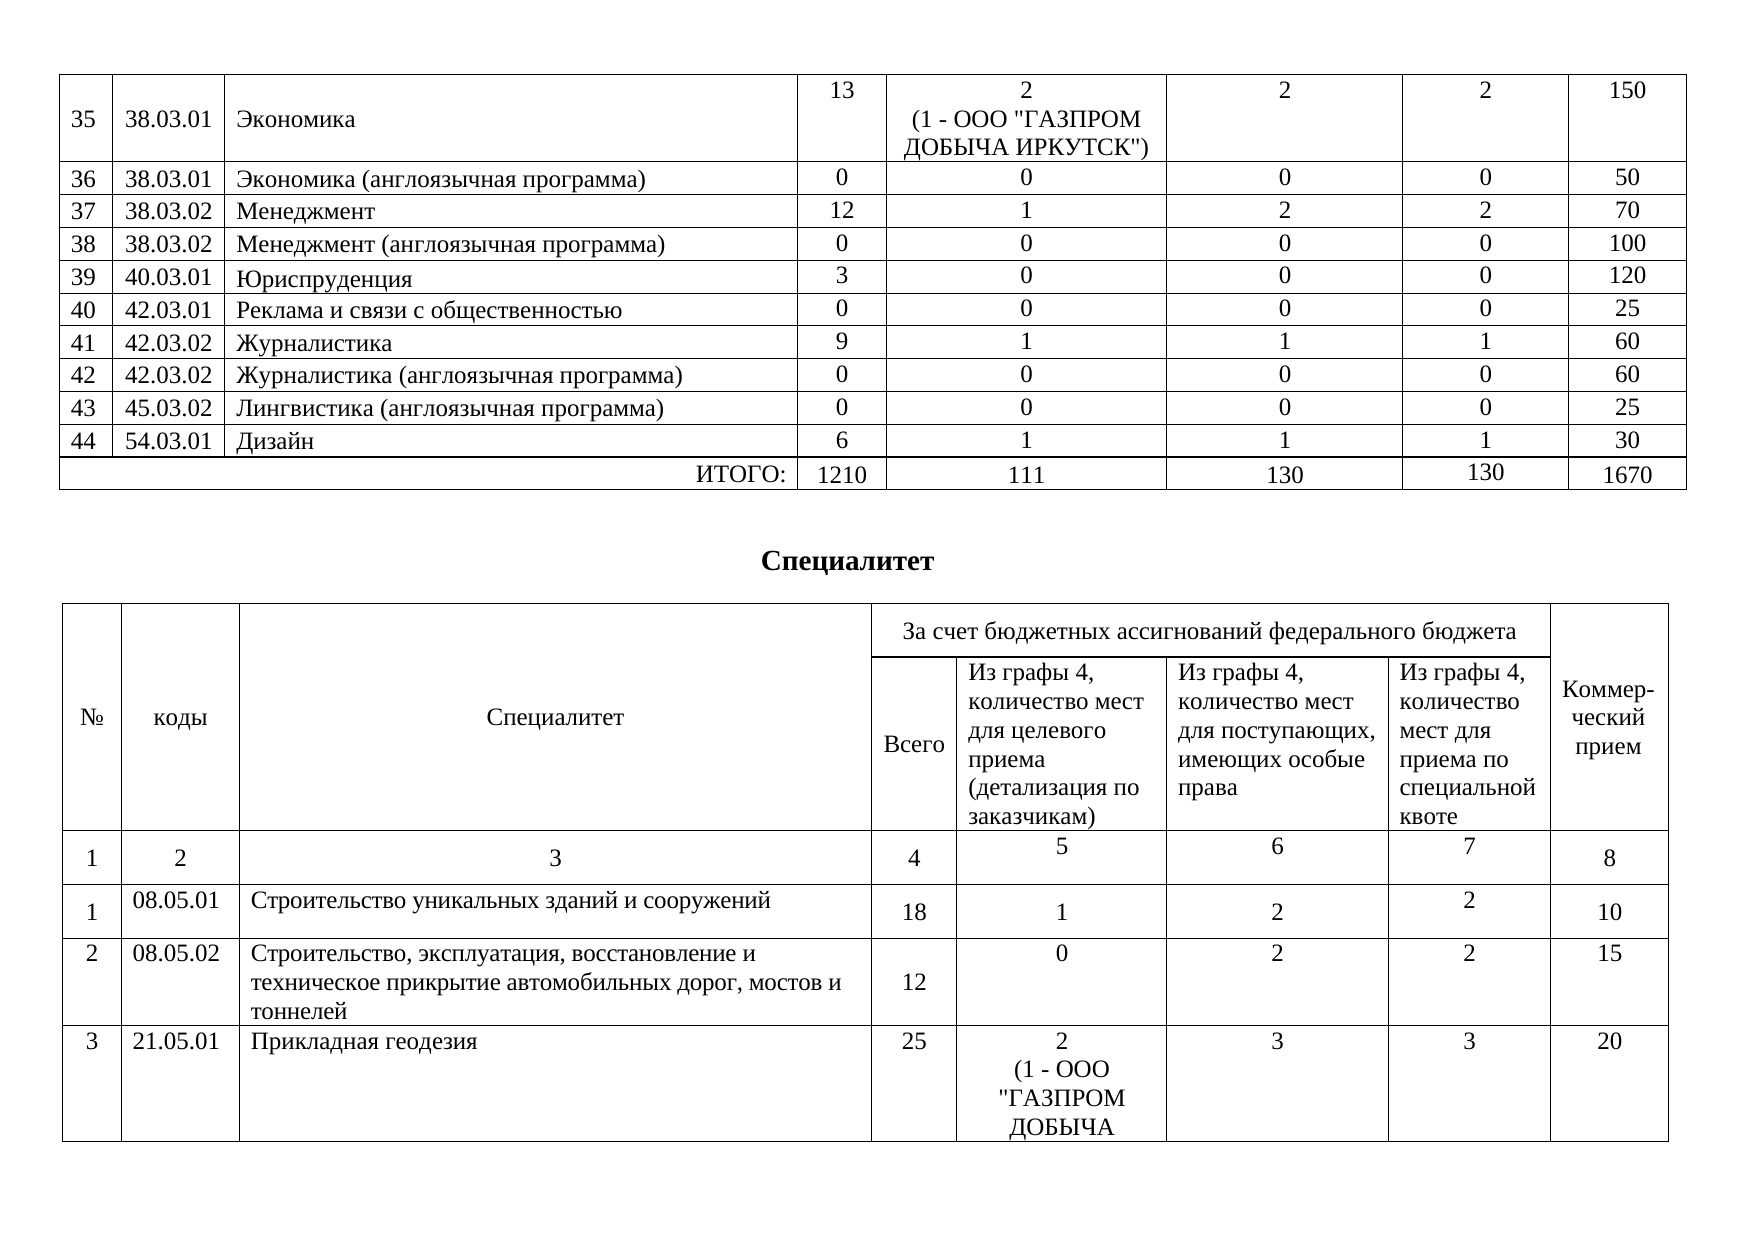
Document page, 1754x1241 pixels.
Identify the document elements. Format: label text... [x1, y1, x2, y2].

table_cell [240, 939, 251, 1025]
table_cell 1 [1167, 326, 1402, 358]
table_cell 6 [1167, 831, 1388, 884]
table_cell Прикладная геодезия [240, 1026, 871, 1141]
table_cell 120 [1569, 261, 1686, 292]
table_cell 0 [887, 359, 1166, 391]
table_cell 7 [1389, 831, 1550, 884]
table_cell [60, 392, 112, 424]
table_cell 21.05.01 [122, 1026, 239, 1141]
table_cell 40.03.01 [113, 261, 224, 292]
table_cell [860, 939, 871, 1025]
table_cell 45.03.02 [113, 392, 224, 424]
table_cell [60, 195, 112, 227]
table_cell 2 [63, 939, 121, 1025]
table_header № [63, 604, 121, 830]
table_cell 0 [887, 228, 1166, 259]
table_cell Журналистика [225, 326, 797, 358]
table_cell 0 [887, 162, 1166, 194]
table_cell [60, 228, 112, 259]
table_cell 9 [798, 326, 886, 358]
table_cell 0 [1403, 162, 1568, 194]
table_cell 0 [1403, 294, 1568, 325]
table_cell 18 [872, 885, 956, 937]
table_cell 0 [798, 392, 886, 424]
table_cell 38.03.02 [113, 195, 224, 227]
table_cell Экономика [225, 75, 797, 161]
table_cell 0 [1167, 294, 1402, 325]
table_cell Менеджмент (англоязычная программа) [225, 228, 797, 259]
table_cell 0 [1167, 228, 1402, 259]
table_cell 2 [1167, 195, 1402, 227]
table_cell 1 [1403, 425, 1568, 456]
table_cell 0 [1403, 359, 1568, 391]
table_cell 100 [1569, 228, 1686, 259]
table_cell 38.03.02 [113, 228, 224, 259]
text Специалитет [59, 543, 1636, 577]
table_cell 3 [63, 1026, 121, 1141]
table_cell 3 [1389, 1026, 1550, 1141]
table_cell 2 [122, 831, 239, 884]
table_cell 0 [798, 359, 886, 391]
table_cell 0 [887, 392, 1166, 424]
table_cell 12 [872, 939, 956, 1025]
table_cell Из графы 4, количество мест для приема по специальной квоте [1389, 658, 1550, 830]
table_cell 5 [957, 831, 1166, 884]
table_cell 3 [240, 831, 871, 884]
table_cell 15 [1551, 939, 1668, 1025]
table_cell 25 [1569, 294, 1686, 325]
table_cell 2 [1403, 75, 1568, 161]
table_cell 0 [1167, 162, 1402, 194]
table_cell 2 [1389, 939, 1550, 1025]
table_cell 38.03.01 [113, 162, 224, 194]
table_cell 70 [1569, 195, 1686, 227]
table_cell 0 [1167, 392, 1402, 424]
table_cell 42.03.02 [113, 359, 224, 391]
table_cell 0 [1167, 359, 1402, 391]
table_cell 0 [798, 228, 886, 259]
table_cell 2 [1403, 195, 1568, 227]
table_cell 0 [798, 294, 886, 325]
table_cell 2 [1167, 885, 1388, 937]
table_cell 2 [1167, 939, 1388, 1025]
table_cell 1 [957, 885, 1166, 937]
table_cell 12 [798, 195, 886, 227]
table_header Специалитет [240, 604, 871, 830]
table_cell 50 [1569, 162, 1686, 194]
table_cell Юриспруденция [225, 261, 797, 292]
table_cell 0 [1403, 392, 1568, 424]
table_cell 42.03.01 [113, 294, 224, 325]
table_cell 2 (1 - ООО "ГАЗПРОМ ДОБЫЧА ИРКУТСК") [887, 75, 1166, 161]
table_cell Лингвистика (англоязычная программа) [225, 392, 797, 424]
table_cell 08.05.02 [122, 939, 239, 1025]
table_cell 3 [798, 261, 886, 292]
table_cell 1670 [1569, 458, 1686, 489]
table_cell 2 [1389, 885, 1550, 937]
table_cell 130 [1403, 458, 1568, 489]
table_cell Журналистика (англоязычная программа) [225, 359, 797, 391]
table_cell 1 [887, 326, 1166, 358]
table_cell Из графы 4, количество мест для поступающих, имеющих особые права [1167, 658, 1388, 830]
table_cell 0 [1403, 261, 1568, 292]
table_cell [60, 75, 112, 161]
table_cell 25 [872, 1026, 956, 1141]
table_cell Реклама и связи с общественностью [225, 294, 797, 325]
table_cell 60 [1569, 359, 1686, 391]
table_header Коммер-ческий прием [1551, 604, 1668, 830]
table_cell Из графы 4, количество мест для целевого приема (детализация по заказчикам) [957, 658, 1166, 830]
table_cell 10 [1551, 885, 1668, 937]
table_cell 42.03.02 [113, 326, 224, 358]
table_cell 38.03.01 [113, 75, 224, 161]
table_cell 150 [1569, 75, 1686, 161]
table_cell 0 [798, 162, 886, 194]
table_cell 3 [1167, 1026, 1388, 1141]
table_cell 2 [1167, 75, 1402, 161]
table_cell 08.05.01 [122, 885, 239, 937]
table_cell 6 [798, 425, 886, 456]
table_cell [60, 425, 112, 456]
table_cell 60 [1569, 326, 1686, 358]
table_cell 0 [1167, 261, 1402, 292]
table_cell 13 [798, 75, 886, 161]
table_cell Экономика (англоязычная программа) [225, 162, 797, 194]
table_cell Всего [872, 658, 956, 830]
table_cell 54.03.01 [113, 425, 224, 456]
table_header За счет бюджетных ассигнований федерального бюджета [872, 604, 1550, 656]
table_cell 1 [887, 195, 1166, 227]
table_cell 0 [887, 261, 1166, 292]
table_cell [60, 326, 112, 358]
table_cell Дизайн [225, 425, 797, 456]
table_cell 25 [1569, 392, 1686, 424]
table_cell 1 [63, 885, 121, 937]
table_cell 130 [1167, 458, 1402, 489]
table_cell 1 [63, 831, 121, 884]
table_cell 1210 [798, 458, 886, 489]
table_cell 0 [957, 939, 1166, 1025]
table_cell [60, 261, 112, 292]
table_cell ИТОГО: [60, 458, 797, 489]
table_cell 0 [887, 294, 1166, 325]
table_cell 1 [1403, 326, 1568, 358]
table_header коды [122, 604, 239, 830]
table_cell 1 [1167, 425, 1402, 456]
table_cell 4 [872, 831, 956, 884]
table_cell [60, 294, 112, 325]
table_cell 0 [1403, 228, 1568, 259]
table_cell [60, 359, 112, 391]
table_cell 8 [1551, 831, 1668, 884]
table_cell Менеджмент [225, 195, 797, 227]
table_cell [60, 162, 112, 194]
table_cell 1 [887, 425, 1166, 456]
table_cell Строительство уникальных зданий и сооружений [240, 885, 871, 937]
table_cell 20 [1551, 1026, 1668, 1141]
table_cell 30 [1569, 425, 1686, 456]
table_cell 111 [887, 458, 1166, 489]
